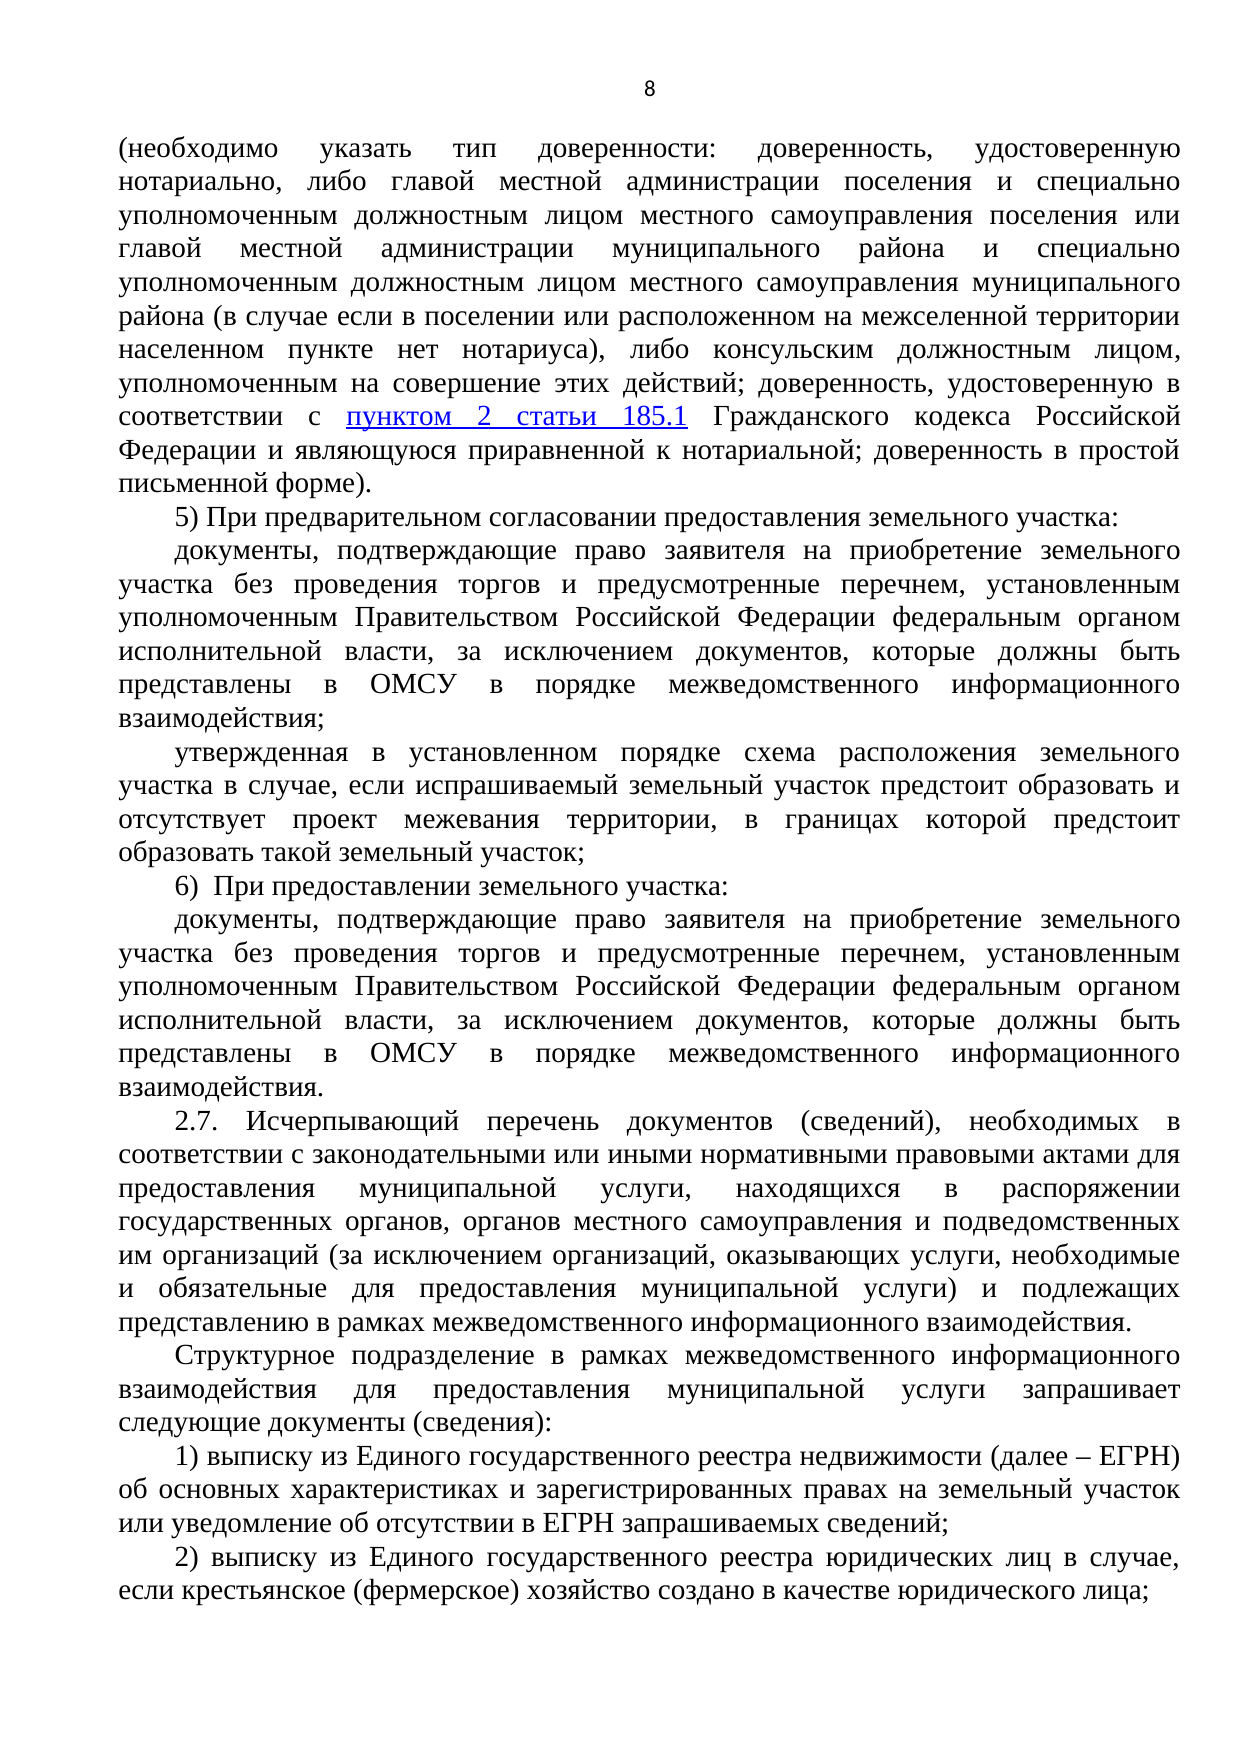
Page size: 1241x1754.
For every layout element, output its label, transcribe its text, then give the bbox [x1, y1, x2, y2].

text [118, 130, 1181, 499]
text документы, подтверждающие право заявителя на приобретение земельного участка без проведения торгов и предусмотренные перечнем, установленным уполномоченным Правительством Российской Федерации федеральным органом исполнительной власти, за исключением документов, которые должны быть представлены в ОМСУ в порядке межведомственного информационного взаимодействия. [118, 901, 1181, 1103]
text документы, подтверждающие право заявителя на приобретение земельного участка без проведения торгов и предусмотренные перечнем, установленным уполномоченным Правительством Российской Федерации федеральным органом исполнительной власти, за исключением документов, которые должны быть представлены в ОМСУ в порядке межведомственного информационного взаимодействия; [118, 532, 1181, 734]
text 2) выписку из Единого государственного реестра юридических лиц в случае, если крестьянское (фермерское) хозяйство создано в качестве юридического лица; [118, 1539, 1181, 1606]
text 5) При предварительном согласовании предоставления земельного участка: [118, 499, 1181, 532]
text 1) выписку из Единого государственного реестра недвижимости (далее – ЕГРН) об основных характеристиках и зарегистрированных правах на земельный участок или уведомление об отсутствии в ЕГРН запрашиваемых сведений; [118, 1438, 1181, 1539]
text 6) При предоставлении земельного участка: [118, 868, 1181, 901]
text Структурное подразделение в рамках межведомственного информационного взаимодействия для предоставления муниципальной услуги запрашивает следующие документы (сведения): [118, 1337, 1181, 1438]
text 2.7. Исчерпывающий перечень документов (сведений), необходимых в соответствии с законодательными или иными нормативными правовыми актами для предоставления муниципальной услуги, находящихся в распоряжении государственных органов, органов местного самоуправления и подведомственных им организаций (за исключением организаций, оказывающих услуги, необходимые и обязательные для предоставления муниципальной услуги) и подлежащих представлению в рамках межведомственного информационного взаимодействия. [118, 1103, 1181, 1337]
text утвержденная в установленном порядке схема расположения земельного участка в случае, если испрашиваемый земельный участок предстоит образовать и отсутствует проект межевания территории, в границах которой предстоит образовать такой земельный участок; [118, 734, 1181, 868]
